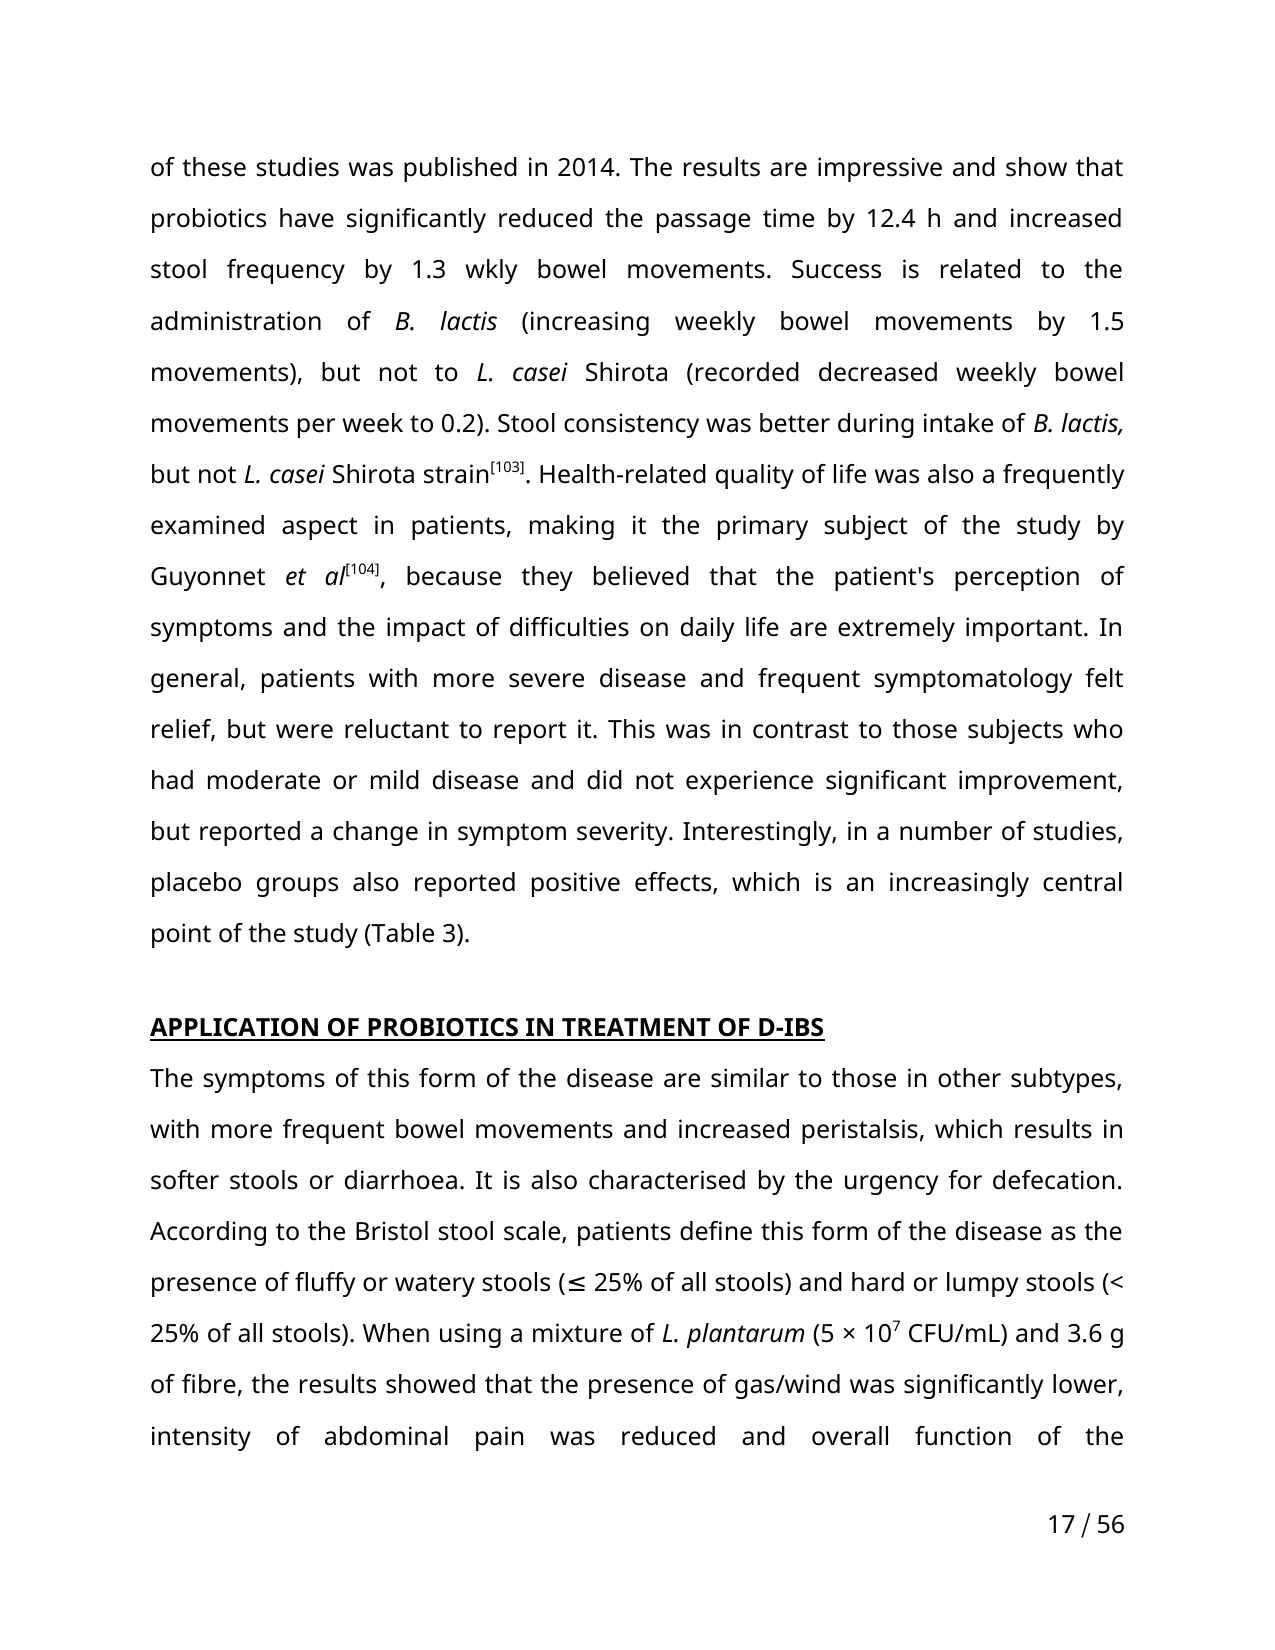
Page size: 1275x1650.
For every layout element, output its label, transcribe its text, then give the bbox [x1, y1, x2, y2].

text Application of probiotics in treatment of D-IBS [150, 1010, 1125, 1044]
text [150, 150, 1125, 950]
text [150, 1061, 1125, 1452]
